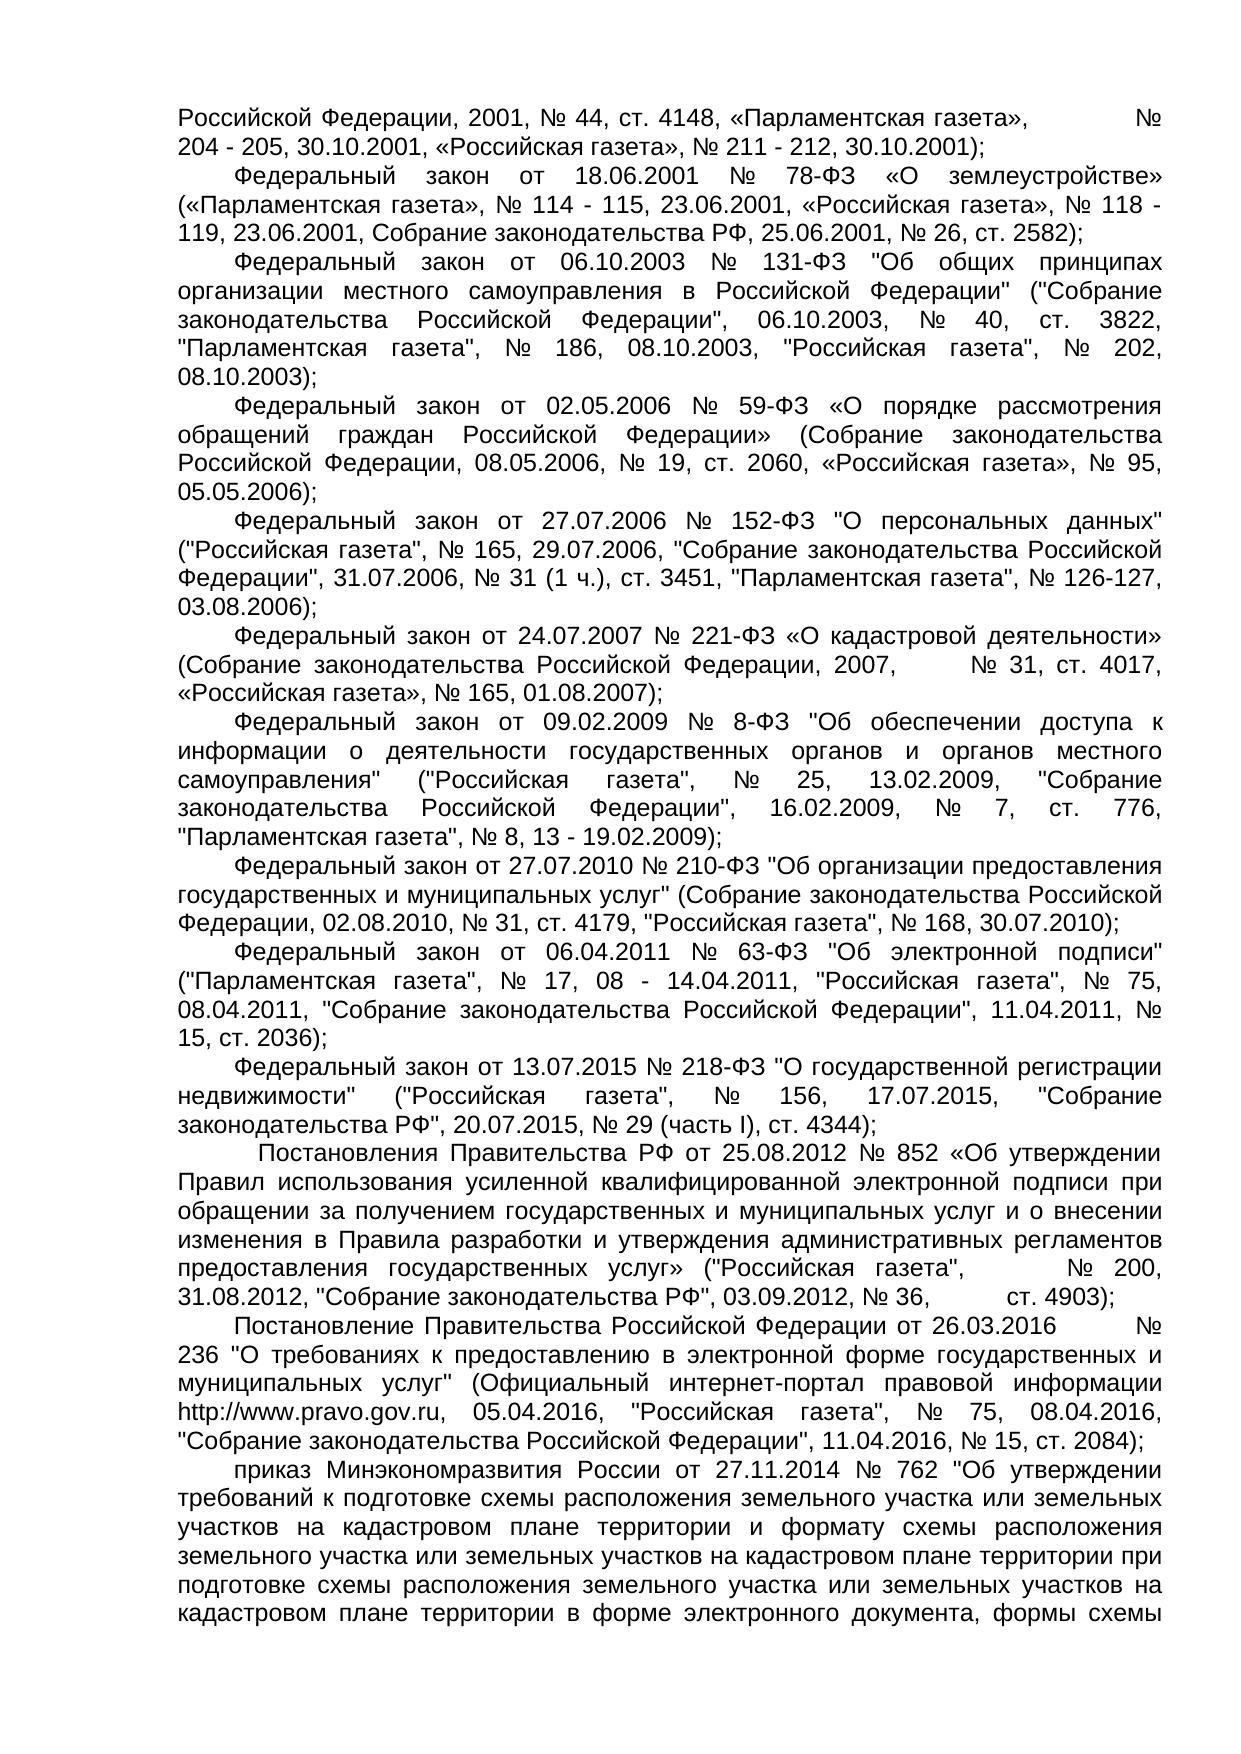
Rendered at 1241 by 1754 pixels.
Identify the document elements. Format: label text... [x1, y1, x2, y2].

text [177, 103, 1163, 161]
text Федеральный закон от 27.07.2010 № 210-ФЗ "Об организации предоставления государственных и муниципальных услуг" (Собрание законодательства Российской Федерации, 02.08.2010, № 31, ст. 4179, "Российская газета", № 168, 30.07.2010); [177, 851, 1163, 937]
text Федеральный закон от 24.07.2007 № 221-ФЗ «О кадастровой деятельности» (Собрание законодательства Российской Федерации, 2007, № 31, ст. 4017, «Российская газета», № 165, 01.08.2007); [177, 621, 1163, 707]
text Постановление Правительства Российской Федерации от 26.03.2016 № 236 "О требованиях к предоставлению в электронной форме государственных и муниципальных услуг" (Официальный интернет-портал правовой информации http://www.pravo.gov.ru, 05.04.2016, "Российская газета", № 75, 08.04.2016, "Собрание законодательства Российской Федерации", 11.04.2016, № 15, ст. 2084); [177, 1311, 1163, 1455]
text Федеральный закон от 06.04.2011 № 63-ФЗ "Об электронной подписи" ("Парламентская газета", № 17, 08 - 14.04.2011, "Российская газета", № 75, 08.04.2011, "Собрание законодательства Российской Федерации", 11.04.2011, № 15, ст. 2036); [177, 937, 1163, 1052]
text Федеральный закон от 02.05.2006 № 59-ФЗ «О порядке рассмотрения обращений граждан Российской Федерации» (Собрание законодательства Российской Федерации, 08.05.2006, № 19, ст. 2060, «Российская газета», № 95, 05.05.2006); [177, 391, 1163, 506]
text Федеральный закон от 27.07.2006 № 152-ФЗ "О персональных данных" ("Российская газета", № 165, 29.07.2006, "Собрание законодательства Российской Федерации", 31.07.2006, № 31 (1 ч.), ст. 3451, "Парламентская газета", № 126-127, 03.08.2006); [177, 506, 1163, 621]
text Федеральный закон от 09.02.2009 № 8-ФЗ "Об обеспечении доступа к информации о деятельности государственных органов и органов местного самоуправления" ("Российская газета", № 25, 13.02.2009, "Собрание законодательства Российской Федерации", 16.02.2009, № 7, ст. 776, "Парламентская газета", № 8, 13 - 19.02.2009); [177, 707, 1163, 851]
text Федеральный закон от 06.10.2003 № 131-ФЗ "Об общих принципах организации местного самоуправления в Российской Федерации" ("Собрание законодательства Российской Федерации", 06.10.2003, № 40, ст. 3822, "Парламентская газета", № 186, 08.10.2003, "Российская газета", № 202, 08.10.2003); [177, 247, 1163, 391]
text Федеральный закон от 13.07.2015 № 218-ФЗ "О государственной регистрации недвижимости" ("Российская газета", № 156, 17.07.2015, "Собрание законодательства РФ", 20.07.2015, № 29 (часть I), ст. 4344); [177, 1052, 1163, 1138]
text Постановления Правительства РФ от 25.08.2012 № 852 «Об утверждении Правил использования усиленной квалифицированной электронной подписи при обращении за получением государственных и муниципальных услуг и о внесении изменения в Правила разработки и утверждения административных регламентов предоставления государственных услуг» ("Российская газета", № 200, 31.08.2012, "Собрание законодательства РФ", 03.09.2012, № 36, ст. 4903); [177, 1138, 1163, 1311]
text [177, 1455, 1163, 1627]
text Федеральный закон от 18.06.2001 № 78-ФЗ «О землеустройстве» («Парламентская газета», № 114 - 115, 23.06.2001, «Российская газета», № 118 - 119, 23.06.2001, Собрание законодательства РФ, 25.06.2001, № 26, ст. 2582); [177, 161, 1163, 247]
